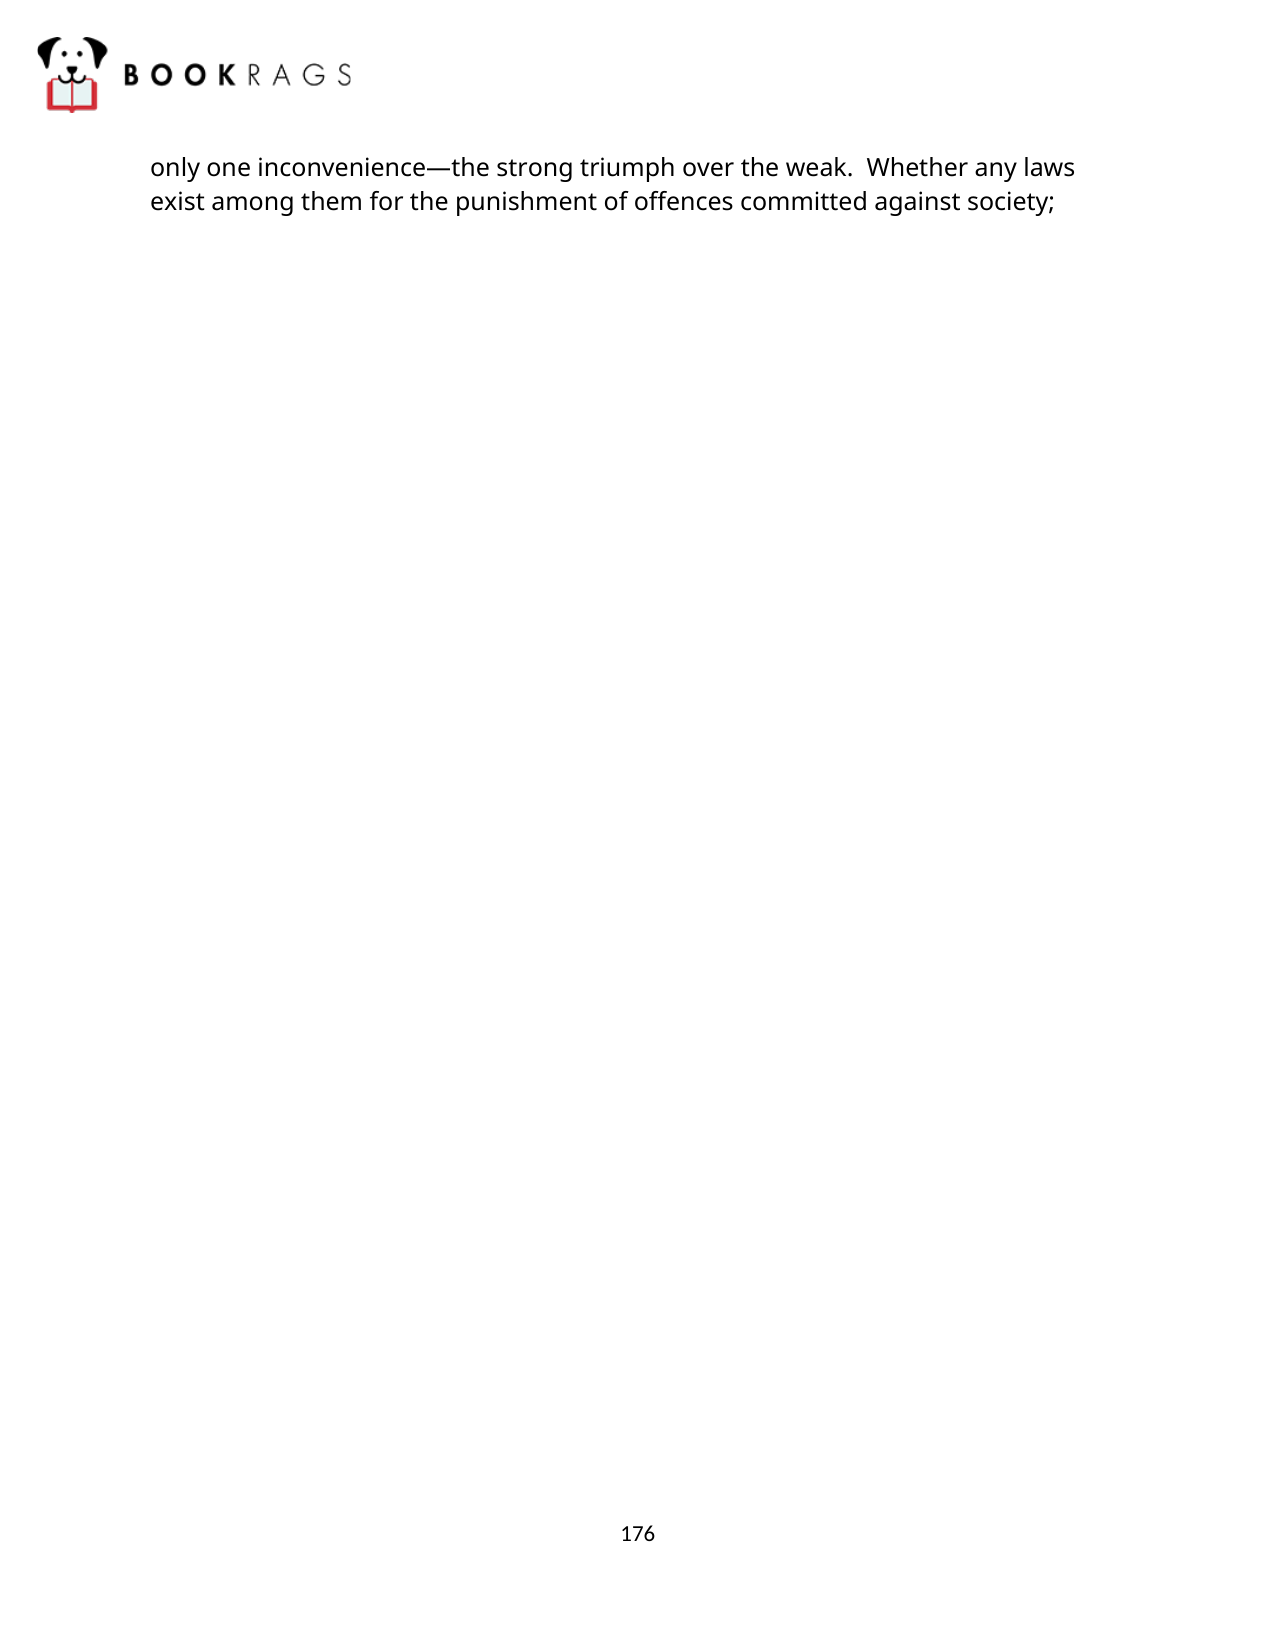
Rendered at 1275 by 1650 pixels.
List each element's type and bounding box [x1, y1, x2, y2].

picture [37, 37, 351, 113]
text [150, 150, 1125, 218]
